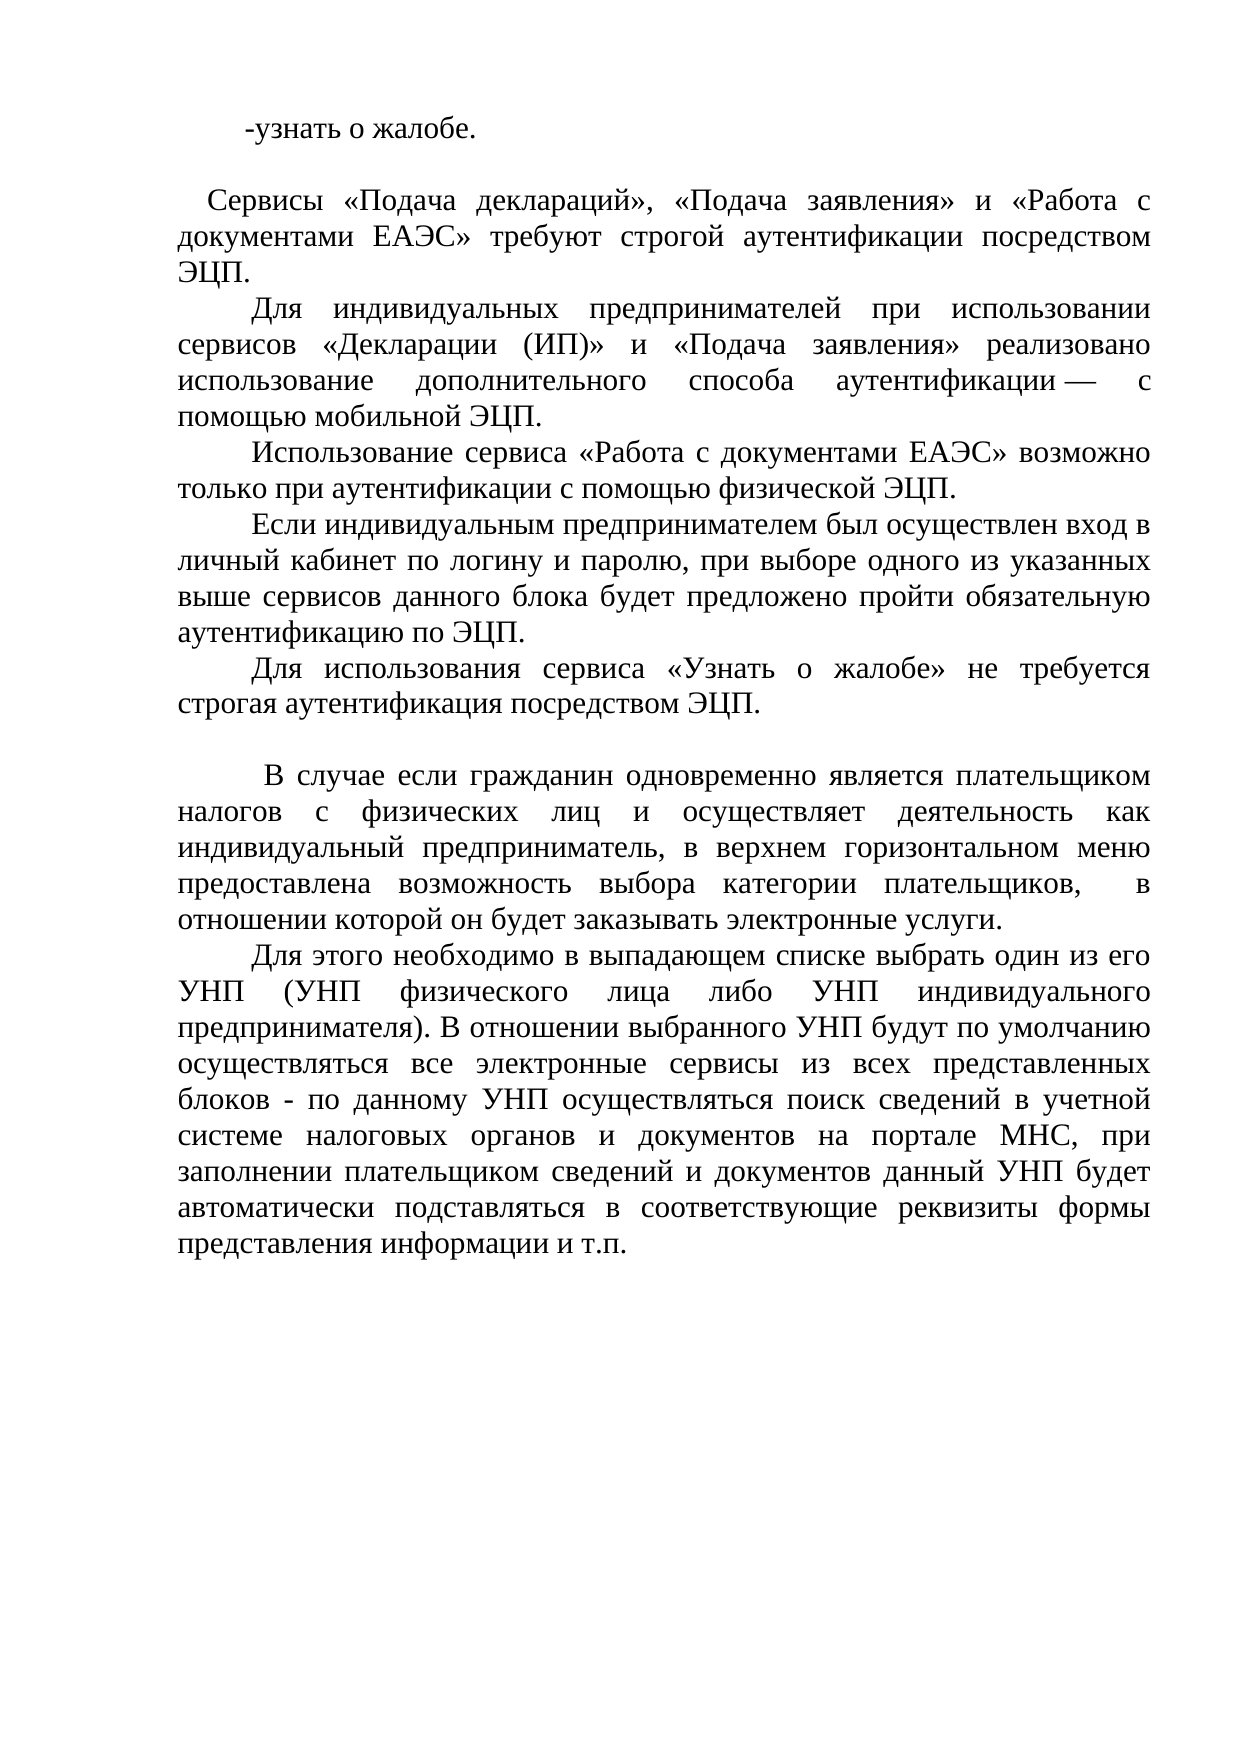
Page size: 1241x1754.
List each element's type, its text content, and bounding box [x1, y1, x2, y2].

text Использование сервиса «Работа с документами ЕАЭС» возможно только при аутентификации с помощью физической ЭЦП. [177, 433, 1152, 505]
text -узнать о жалобе. [244, 110, 1152, 146]
text Если индивидуальным предпринимателем был осуществлен вход в личный кабинет по логину и паролю, при выборе одного из указанных выше сервисов данного блока будет предложено пройти обязательную аутентификацию по ЭЦП. [177, 505, 1152, 649]
text Для использования сервиса «Узнать о жалобе» не требуется строгая аутентификация посредством ЭЦП. [177, 649, 1152, 721]
text В случае если гражданин одновременно является плательщиком налогов с физических лиц и осуществляет деятельность как индивидуальный предприниматель, в верхнем горизонтальном меню предоставлена возможность выбора категории плательщиков, в отношении которой он будет заказывать электронные услуги. [177, 757, 1152, 936]
text Сервисы «Подача деклараций», «Подача заявления» и «Работа с документами ЕАЭС» требуют строгой аутентификации посредством ЭЦП. [177, 182, 1152, 289]
text Для этого необходимо в выпадающем списке выбрать один из его УНП (УНП физического лица либо УНП индивидуального предпринимателя). В отношении выбранного УНП будут по умолчанию осуществляться все электронные сервисы из всех представленных блоков - по данному УНП осуществляться поиск сведений в учетной системе налоговых органов и документов на портале МНС, при заполнении плательщиком сведений и документов данный УНП будет автоматически подставляться в соответствующие реквизиты формы представления информации и т.п. [177, 936, 1152, 1260]
text Для индивидуальных предпринимателей при использовании сервисов «Декларации (ИП)» и «Подача заявления» реализовано использование дополнительного способа аутентификации — с помощью мобильной ЭЦП. [177, 289, 1152, 433]
